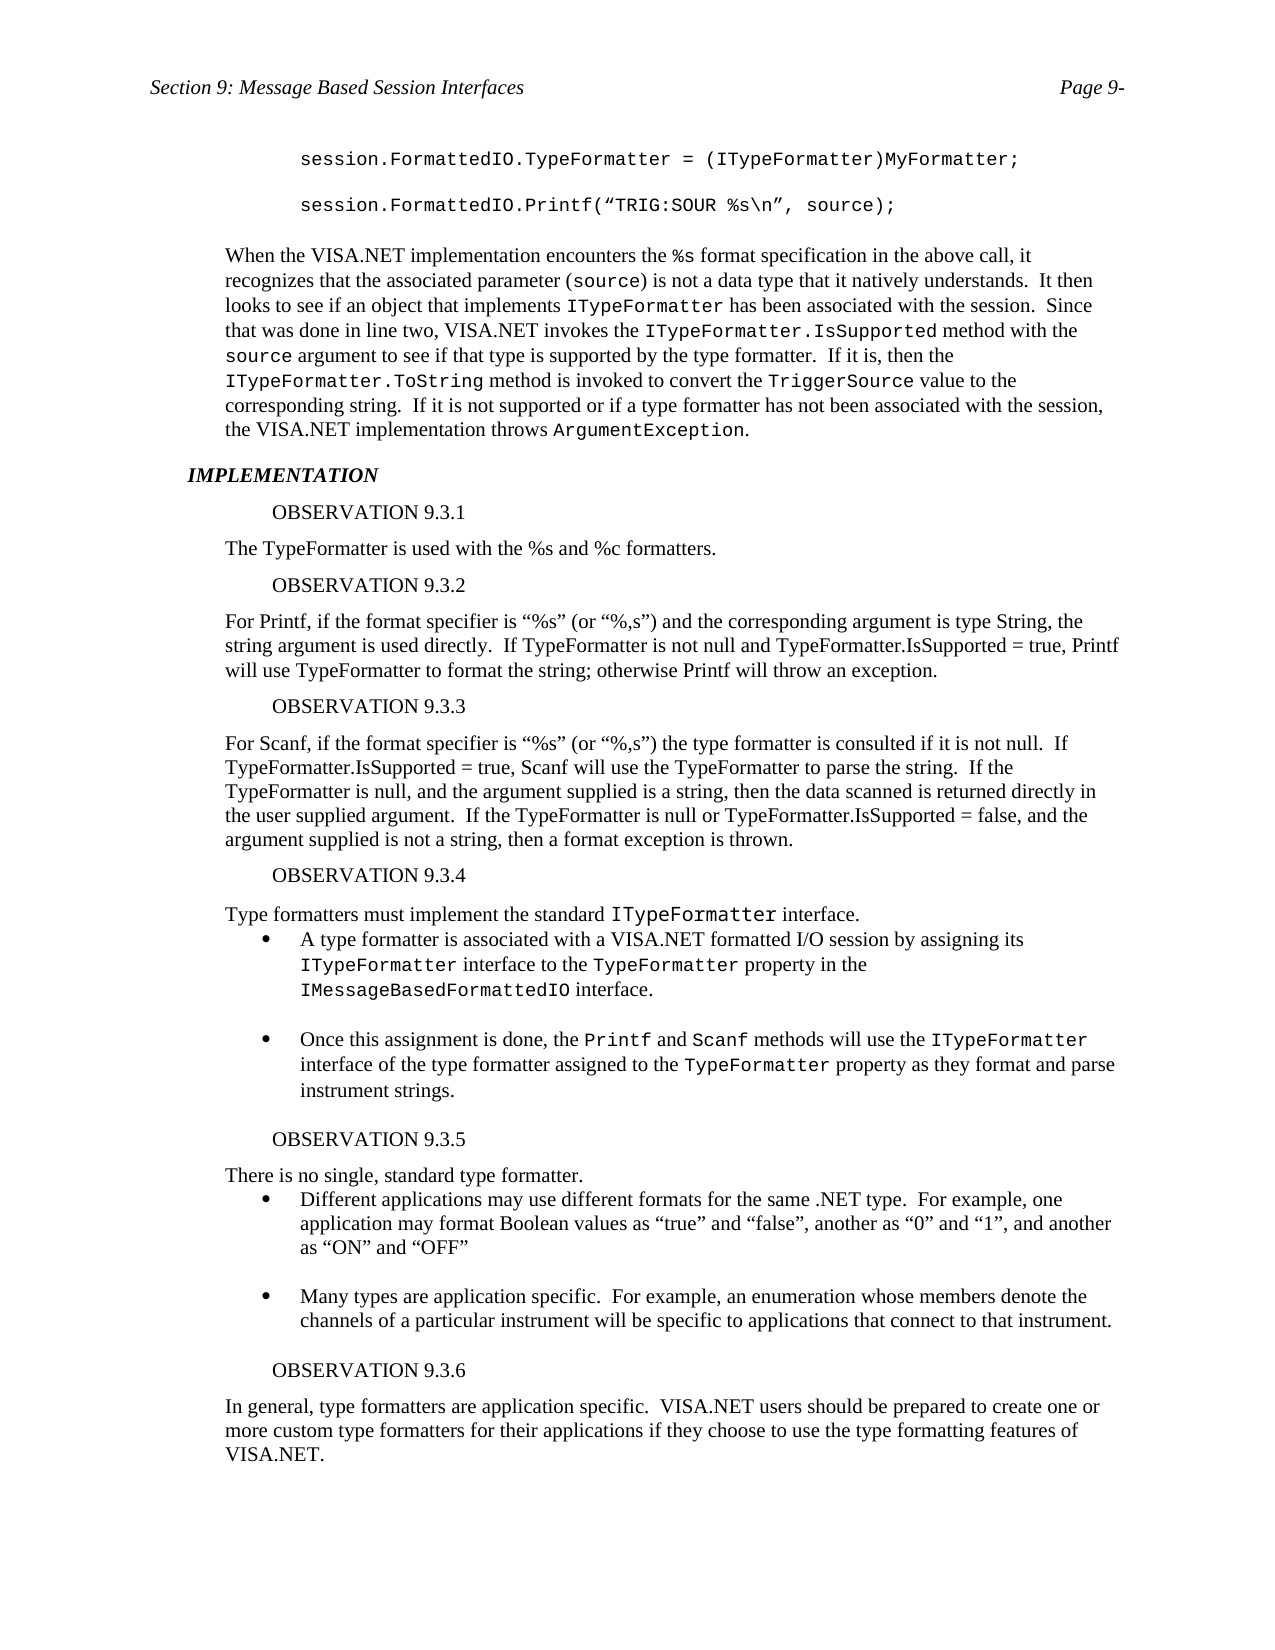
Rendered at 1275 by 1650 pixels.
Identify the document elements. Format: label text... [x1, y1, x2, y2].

list A type formatter is associated with a VISA.NET formatted I/O session by assigning its ITypeFormatter interface to the TypeFormatter property in the IMessageBasedFormattedIO interface. [262, 927, 1125, 1002]
text There is no single, standard type formatter. [225, 1163, 1125, 1187]
text In general, type formatters are application specific. VISA.NET users should be prepared to create one or more custom type formatters for their applications if they choose to use the type formatting features of VISA.NET. [225, 1394, 1125, 1466]
text For Printf, if the format specifier is “%s” (or “%,s”) and the corresponding argument is type String, the string argument is used directly. If TypeFormatter is not null and TypeFormatter.IsSupported = true, Printf will use TypeFormatter to format the string; otherwise Printf will throw an exception. [225, 609, 1125, 682]
text When the VISA.NET implementation encounters the %s format specification in the above call, it recognizes that the associated parameter (source) is not a data type that it natively understands. It then looks to see if an object that implements ITypeFormatter has been associated with the session. Since that was done in line two, VISA.NET invokes the ITypeFormatter.IsSupported method with the source argument to see if that type is supported by the type formatter. If it is, then the ITypeFormatter.ToString method is invoked to convert the TriggerSource value to the corresponding string. If it is not supported or if a type formatter has not been associated with the session, the VISA.NET implementation throws ArgumentException. [225, 242, 1125, 442]
list Many types are application specific. For example, an enumeration whose members denote the channels of a particular instrument will be specific to applications that connect to that instrument. [262, 1284, 1125, 1332]
subtitle Implementation [187, 463, 1125, 487]
text session.FormattedIO.TypeFormatter = (ITypeFormatter)MyFormatter; [300, 150, 1125, 171]
text session.FormattedIO.Printf(“TRIG:SOUR %s\n”, source); [300, 196, 1125, 217]
list Different applications may use different formats for the same .NET type. For example, one application may format Boolean values as “true” and “false”, another as “0” and “1”, and another as “ON” and “OFF” [262, 1187, 1125, 1259]
list Once this assignment is done, the Printf and Scanf methods will use the ITypeFormatter interface of the type formatter assigned to the TypeFormatter property as they format and parse instrument strings. [262, 1027, 1125, 1102]
text The TypeFormatter is used with the %s and %c formatters. [225, 536, 1125, 560]
text For Scanf, if the format specifier is “%s” (or “%,s”) the type formatter is consulted if it is not null. If TypeFormatter.IsSupported = true, Scanf will use the TypeFormatter to parse the string. If the TypeFormatter is null, and the argument supplied is a string, then the data scanned is returned directly in the user supplied argument. If the TypeFormatter is null or TypeFormatter.IsSupported = false, and the argument supplied is not a string, then a format exception is thrown. [225, 731, 1125, 851]
text Type formatters must implement the standard ITypeFormatter interface. [225, 900, 1125, 927]
